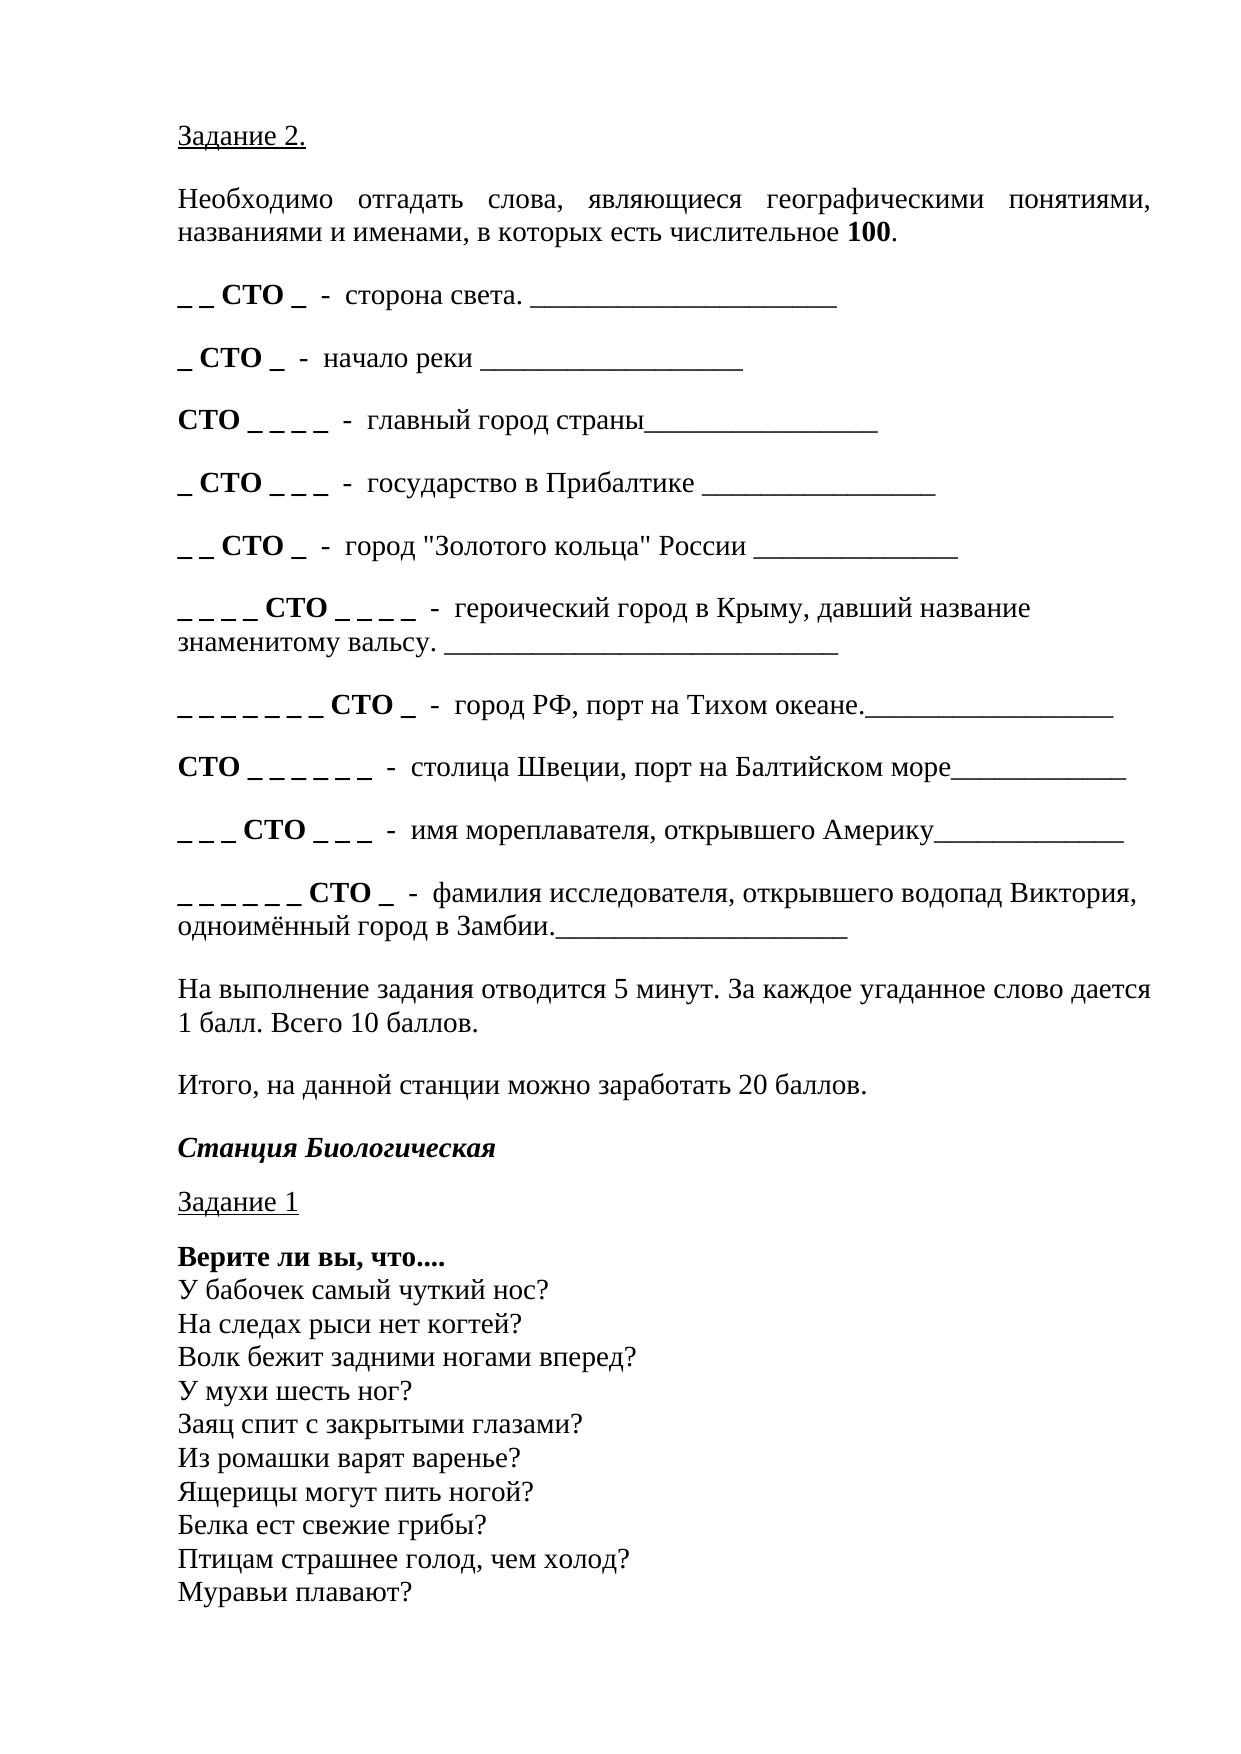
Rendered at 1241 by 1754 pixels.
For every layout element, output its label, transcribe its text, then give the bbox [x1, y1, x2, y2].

text Задание 1 [177, 1184, 1152, 1218]
text Задание 2. [177, 118, 1152, 152]
text Верите ли вы, что.... [177, 1239, 1152, 1272]
text У мухи шесть ног? [177, 1373, 1152, 1407]
text Итого, на данной станции можно заработать 20 баллов. [177, 1067, 1152, 1101]
text Муравьи плавают? [177, 1574, 1152, 1608]
text СТО _ _ _ _ - главный город страны________________ [177, 402, 1152, 436]
text _ СТО _ _ _ - государство в Прибалтике ________________ [177, 465, 1152, 499]
text Заяц спит с закрытыми глазами? [177, 1407, 1152, 1440]
text Необходимо отгадать слова, являющиеся географическими понятиями, названиями и именами, в которых есть числительное 100. [177, 181, 1152, 248]
text Волк бежит задними ногами вперед? [177, 1339, 1152, 1373]
text Ящерицы могут пить ногой? [177, 1474, 1152, 1507]
text Из ромашки варят варенье? [177, 1440, 1152, 1474]
text Птицам страшнее голод, чем холод? [177, 1541, 1152, 1574]
text Белка ест свежие грибы? [177, 1507, 1152, 1541]
text _ _ СТО _ - сторона света. _____________________ [177, 277, 1152, 311]
text _ _ СТО _ - город "Золотого кольца" России ______________ [177, 528, 1152, 561]
text _ _ _ _ _ _ СТО _ - фамилия исследователя, открывшего водопад Виктория, одноимённый город в Замбии.____________________ [177, 875, 1152, 942]
text _ _ _ СТО _ _ _ - имя мореплавателя, открывшего Америку_____________ [177, 812, 1152, 846]
text Станция Биологическая [177, 1130, 1152, 1164]
text У бабочек самый чуткий нос? [177, 1272, 1152, 1306]
text На выполнение задания отводится 5 минут. За каждое угаданное слово дается 1 балл. Всего 10 баллов. [177, 971, 1152, 1038]
text _ _ _ _ СТО _ _ _ _ - героический город в Крыму, давший название знаменитому вальсу. ___________________________ [177, 591, 1152, 658]
text _ _ _ _ _ _ _ СТО _ - город РФ, порт на Тихом океане._________________ [177, 687, 1152, 720]
text СТО _ _ _ _ _ _ - столица Швеции, порт на Балтийском море____________ [177, 749, 1152, 783]
text _ СТО _ - начало реки __________________ [177, 340, 1152, 373]
text На следах рыси нет когтей? [177, 1306, 1152, 1339]
